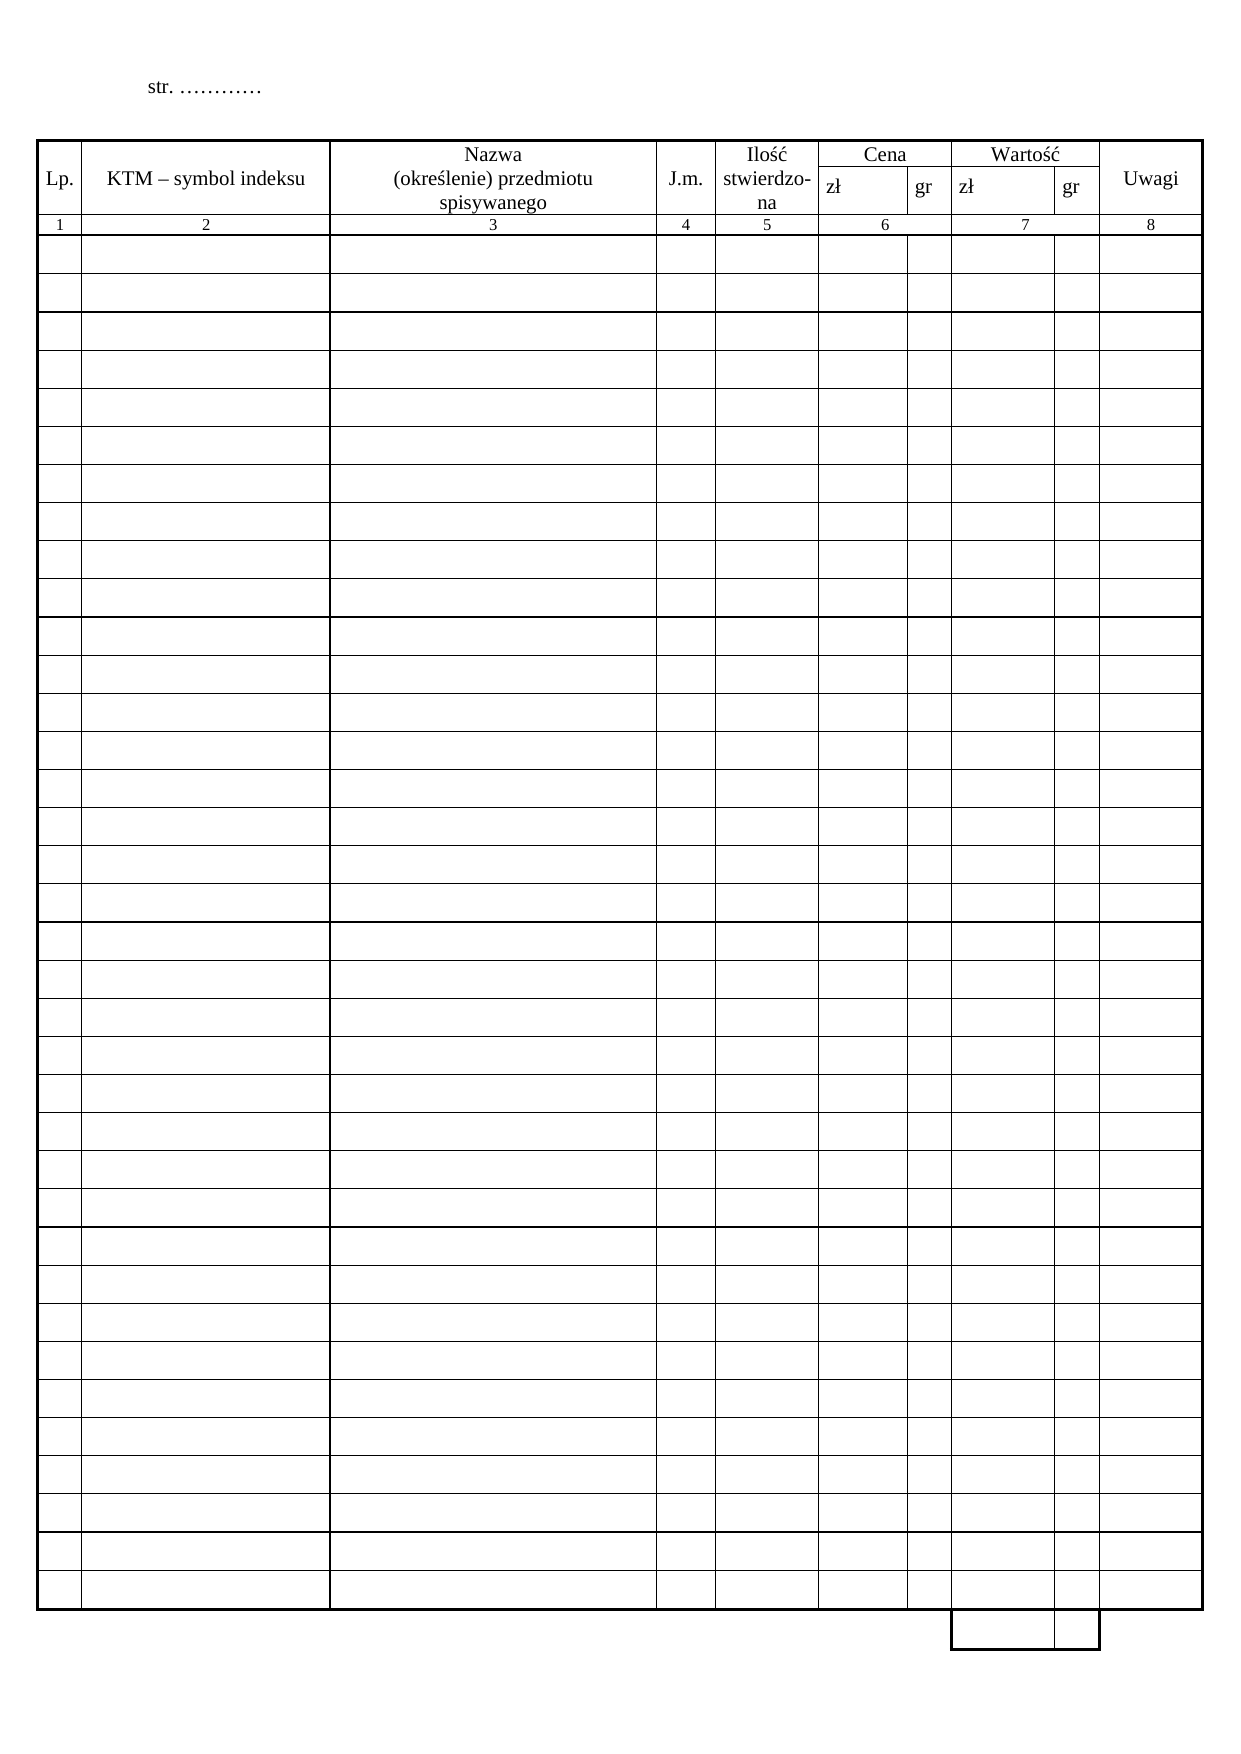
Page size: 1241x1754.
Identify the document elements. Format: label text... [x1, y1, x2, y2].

table_cell [331, 1037, 656, 1074]
table_cell [1100, 236, 1201, 273]
table_cell [39, 1571, 81, 1608]
table_cell [908, 1380, 951, 1417]
table_cell [716, 1266, 818, 1303]
table_cell [657, 541, 715, 578]
table_cell [657, 1151, 715, 1188]
table_cell [1055, 1380, 1099, 1417]
table_cell [1100, 1494, 1201, 1531]
table_cell [953, 1611, 1054, 1648]
table_cell [657, 1189, 715, 1226]
table_cell [716, 694, 818, 731]
table_cell [657, 503, 715, 540]
table_cell [819, 694, 907, 731]
table_cell [1055, 1266, 1099, 1303]
table_cell [331, 1075, 656, 1112]
table_cell [819, 884, 907, 921]
table_cell [657, 618, 715, 654]
table_cell [716, 351, 818, 388]
table_header J.m. [657, 142, 715, 214]
table_cell [819, 1266, 907, 1303]
table_cell [657, 1266, 715, 1303]
table_cell [908, 1418, 951, 1455]
table_cell [908, 884, 951, 921]
table_cell [908, 1113, 951, 1150]
table_cell [819, 1037, 907, 1074]
table_cell [819, 1342, 907, 1379]
table_cell [82, 1151, 329, 1188]
table_cell [952, 541, 1054, 578]
table_cell [39, 1494, 81, 1531]
table_cell [1100, 618, 1201, 654]
table_cell [39, 618, 81, 654]
table_cell [819, 656, 907, 693]
table_cell [1055, 351, 1099, 388]
table_cell [39, 923, 81, 959]
table_cell [908, 427, 951, 464]
table_cell 5 [716, 215, 818, 234]
table_cell [1055, 961, 1099, 998]
table_cell [1100, 1418, 1201, 1455]
table_cell [331, 1380, 656, 1417]
table_cell [819, 1151, 907, 1188]
table_cell [1100, 1342, 1201, 1379]
table_cell [716, 465, 818, 502]
table_cell [39, 694, 81, 731]
table_cell [908, 694, 951, 731]
table_cell [1055, 923, 1099, 959]
table_cell [716, 236, 818, 273]
table_cell [331, 541, 656, 578]
table_cell [716, 1456, 818, 1493]
table_cell [82, 961, 329, 998]
table_cell [39, 770, 81, 807]
table_cell [82, 1113, 329, 1150]
table_header Nazwa (określenie) przedmiotu spisywanego [331, 142, 656, 214]
table_cell [39, 1342, 81, 1379]
text str. ………… [148, 74, 1093, 98]
table_cell [657, 694, 715, 731]
table_cell [1055, 1611, 1098, 1648]
table_cell [657, 656, 715, 693]
table_header KTM – symbol indeksu [82, 142, 329, 214]
table_cell [819, 1571, 907, 1608]
table_cell [819, 236, 907, 273]
table_cell [952, 618, 1054, 654]
table_cell [819, 274, 907, 311]
table_cell [82, 1304, 329, 1341]
table_cell [819, 1456, 907, 1493]
table_cell [716, 1228, 818, 1264]
table_cell [1100, 1113, 1201, 1150]
table_cell [82, 236, 329, 273]
table_cell [39, 1228, 81, 1264]
table_cell [1055, 656, 1099, 693]
table_cell [1100, 1151, 1201, 1188]
table_cell [716, 274, 818, 311]
table_cell [331, 1113, 656, 1150]
table_cell [819, 351, 907, 388]
table_cell [82, 503, 329, 540]
table_cell [908, 389, 951, 426]
table_cell [331, 1189, 656, 1226]
table_cell [82, 579, 329, 616]
table_cell [657, 274, 715, 311]
table_cell [952, 808, 1054, 845]
table_cell [819, 1113, 907, 1150]
table_cell [819, 1075, 907, 1112]
table_cell [331, 1494, 656, 1531]
table_cell [716, 541, 818, 578]
table_cell [952, 1456, 1054, 1493]
table_cell [657, 1456, 715, 1493]
table_cell [952, 1304, 1054, 1341]
table_cell [952, 1075, 1054, 1112]
table_cell [1055, 579, 1099, 616]
table_cell [39, 541, 81, 578]
table_cell [908, 236, 951, 273]
table_cell [1100, 732, 1201, 769]
table_cell [819, 846, 907, 883]
table_cell [82, 1494, 329, 1531]
table_cell [819, 503, 907, 540]
table_cell [1055, 465, 1099, 502]
table_cell [657, 1228, 715, 1264]
table_cell [331, 274, 656, 311]
table_cell [952, 236, 1054, 273]
table_cell [331, 1533, 656, 1569]
table_header Cena [819, 142, 951, 166]
table_header Ilość stwierdzo-na [716, 142, 818, 214]
table_cell [908, 313, 951, 349]
table_cell [82, 389, 329, 426]
table_cell [952, 884, 1054, 921]
table_header Uwagi [1100, 142, 1201, 214]
table_cell [657, 1418, 715, 1455]
table_cell [1055, 1571, 1099, 1608]
table_cell [908, 1304, 951, 1341]
table_cell [908, 808, 951, 845]
table_cell [657, 351, 715, 388]
table_cell [952, 503, 1054, 540]
table_cell [82, 770, 329, 807]
table_cell [82, 846, 329, 883]
table_cell [82, 656, 329, 693]
table_cell [657, 1342, 715, 1379]
table_cell [716, 503, 818, 540]
table_cell [82, 1266, 329, 1303]
table_cell [1100, 1533, 1201, 1569]
table_cell [908, 732, 951, 769]
table_cell [819, 389, 907, 426]
table_cell [952, 1418, 1054, 1455]
table_cell [1055, 846, 1099, 883]
table_cell [716, 1037, 818, 1074]
table_cell [716, 1189, 818, 1226]
table_cell [716, 1533, 818, 1569]
table_cell [331, 351, 656, 388]
table_cell [952, 1494, 1054, 1531]
table_cell [952, 1571, 1054, 1608]
table_cell [331, 961, 656, 998]
table_cell [952, 1228, 1054, 1264]
table_cell [1100, 351, 1201, 388]
table_cell [1055, 1113, 1099, 1150]
table_cell [716, 1418, 818, 1455]
table_cell [952, 274, 1054, 311]
table_cell [82, 1342, 329, 1379]
table_cell [1100, 808, 1201, 845]
table_cell [1055, 274, 1099, 311]
table_cell [657, 427, 715, 464]
table_cell [819, 618, 907, 654]
table_cell [1055, 732, 1099, 769]
table_cell [952, 465, 1054, 502]
table_cell [952, 999, 1054, 1036]
table_cell [1100, 656, 1201, 693]
table_cell [952, 427, 1054, 464]
table_cell [331, 618, 656, 654]
table_cell [82, 808, 329, 845]
table_cell [1100, 274, 1201, 311]
table_cell [819, 541, 907, 578]
table_cell [39, 1189, 81, 1226]
table_cell [331, 694, 656, 731]
table_cell [716, 961, 818, 998]
table_cell [82, 1418, 329, 1455]
table_cell zł [819, 167, 907, 214]
table_cell [908, 618, 951, 654]
table_cell [1100, 770, 1201, 807]
table_cell [716, 1075, 818, 1112]
table_cell [39, 884, 81, 921]
table_cell [1100, 1037, 1201, 1074]
table_cell [716, 427, 818, 464]
table_cell [39, 579, 81, 616]
table_cell [39, 1075, 81, 1112]
table_cell [1100, 389, 1201, 426]
table_cell 7 [952, 215, 1099, 234]
table_cell zł [952, 167, 1054, 214]
table_cell [331, 1151, 656, 1188]
table_cell [908, 274, 951, 311]
table_cell [952, 579, 1054, 616]
table_cell [1055, 694, 1099, 731]
table_cell [1055, 1037, 1099, 1074]
table_cell [908, 1037, 951, 1074]
table_cell [952, 1380, 1054, 1417]
table_cell [82, 427, 329, 464]
table_cell [657, 923, 715, 959]
table_cell [819, 999, 907, 1036]
table_cell [908, 961, 951, 998]
table_cell [908, 923, 951, 959]
table_cell [819, 427, 907, 464]
table_cell [331, 503, 656, 540]
table_cell [39, 427, 81, 464]
table_cell [819, 961, 907, 998]
table_cell [1055, 1342, 1099, 1379]
table_cell [331, 1228, 656, 1264]
table_cell 1 [39, 215, 81, 234]
table_cell [331, 770, 656, 807]
table_cell [819, 1494, 907, 1531]
table_cell [952, 389, 1054, 426]
table_cell [952, 770, 1054, 807]
table_cell [1100, 923, 1201, 959]
table_cell [819, 1533, 907, 1569]
table_cell [82, 1380, 329, 1417]
table_cell [819, 313, 907, 349]
table_cell [331, 732, 656, 769]
table_cell [908, 541, 951, 578]
table_cell [819, 808, 907, 845]
table_cell [1100, 846, 1201, 883]
table_cell [39, 1266, 81, 1303]
table_header Lp. [39, 142, 81, 214]
table_cell [952, 846, 1054, 883]
table_cell [331, 579, 656, 616]
table_cell [716, 732, 818, 769]
table_cell [1101, 1611, 1202, 1648]
table_cell [1055, 1533, 1099, 1569]
table_cell [39, 274, 81, 311]
table_cell 8 [1100, 215, 1201, 234]
table_cell [657, 1380, 715, 1417]
table_cell [716, 1151, 818, 1188]
table_cell [908, 465, 951, 502]
table_cell [39, 1533, 81, 1569]
table_cell [952, 1533, 1054, 1569]
table_cell [1055, 503, 1099, 540]
table_cell [908, 1228, 951, 1264]
table_cell [1055, 770, 1099, 807]
table_cell [716, 656, 818, 693]
table_cell [908, 351, 951, 388]
table_cell [1100, 579, 1201, 616]
table_cell [908, 1571, 951, 1608]
table_cell [82, 1533, 329, 1569]
table_cell [716, 313, 818, 349]
table_cell [82, 541, 329, 578]
table_cell [716, 884, 818, 921]
table_cell [1055, 313, 1099, 349]
table_cell [82, 732, 329, 769]
table_cell [331, 465, 656, 502]
table_cell [1100, 961, 1201, 998]
table_cell [82, 313, 329, 349]
table_cell [1055, 808, 1099, 845]
table_cell [657, 961, 715, 998]
table_cell [952, 1266, 1054, 1303]
table_cell [908, 1075, 951, 1112]
table_cell [39, 1456, 81, 1493]
table_cell [1100, 1380, 1201, 1417]
table_cell [908, 503, 951, 540]
table_cell [1100, 1304, 1201, 1341]
table_cell [1100, 1228, 1201, 1264]
table_cell [657, 1571, 715, 1608]
table_cell [657, 313, 715, 349]
table_cell [908, 770, 951, 807]
table_cell [716, 618, 818, 654]
table_cell [331, 656, 656, 693]
table_cell [657, 1075, 715, 1112]
table_cell [331, 846, 656, 883]
table_cell [39, 808, 81, 845]
table_cell [952, 694, 1054, 731]
table_cell [39, 313, 81, 349]
table_cell gr [1055, 167, 1099, 214]
table_cell [82, 923, 329, 959]
table_cell [1055, 1418, 1099, 1455]
table_cell [908, 999, 951, 1036]
table_cell [819, 1189, 907, 1226]
table_cell [908, 1266, 951, 1303]
table_cell [39, 236, 81, 273]
table_cell [716, 1494, 818, 1531]
table_cell 2 [82, 215, 329, 234]
table_cell [331, 808, 656, 845]
table_cell [39, 1037, 81, 1074]
table_cell [657, 732, 715, 769]
table_cell [1100, 999, 1201, 1036]
table_cell [716, 1113, 818, 1150]
table_cell [39, 1151, 81, 1188]
table_cell [1100, 313, 1201, 349]
table_cell [331, 884, 656, 921]
table_cell [331, 923, 656, 959]
table_cell [819, 1418, 907, 1455]
table_cell [908, 1189, 951, 1226]
table_cell [716, 1342, 818, 1379]
table_cell [331, 1304, 656, 1341]
table_cell [657, 846, 715, 883]
table_cell [819, 1304, 907, 1341]
table_cell [39, 999, 81, 1036]
table_cell [908, 579, 951, 616]
table_cell [82, 274, 329, 311]
table_cell [331, 389, 656, 426]
table_cell [331, 427, 656, 464]
table_cell [819, 465, 907, 502]
table_cell [657, 389, 715, 426]
table_cell [1100, 1266, 1201, 1303]
table_cell [82, 1189, 329, 1226]
table_cell [819, 1228, 907, 1264]
table_cell 3 [331, 215, 656, 234]
table_cell [39, 465, 81, 502]
table_cell [716, 923, 818, 959]
table_cell [39, 846, 81, 883]
table_cell [657, 465, 715, 502]
table_cell [1100, 1189, 1201, 1226]
table_cell [657, 808, 715, 845]
table_cell [657, 1494, 715, 1531]
table_cell [39, 503, 81, 540]
table_cell [1055, 1075, 1099, 1112]
table_cell [331, 1342, 656, 1379]
table_cell 6 [819, 215, 951, 234]
table_cell [952, 1151, 1054, 1188]
table_cell [952, 1037, 1054, 1074]
table_cell [82, 618, 329, 654]
table_cell [82, 884, 329, 921]
table_cell [716, 808, 818, 845]
table_cell [908, 1342, 951, 1379]
table_cell [1100, 503, 1201, 540]
table_cell 4 [657, 215, 715, 234]
table_cell [1055, 389, 1099, 426]
table_cell [952, 1342, 1054, 1379]
table_cell [716, 579, 818, 616]
table_cell [952, 313, 1054, 349]
table_cell [1100, 1571, 1201, 1608]
table_cell [331, 236, 656, 273]
table_cell [82, 694, 329, 731]
table_cell [657, 236, 715, 273]
table_cell [331, 1456, 656, 1493]
table_cell [952, 923, 1054, 959]
table_cell [716, 1304, 818, 1341]
table_cell [908, 846, 951, 883]
table_cell [716, 999, 818, 1036]
table_cell [39, 1380, 81, 1417]
table_cell [952, 1189, 1054, 1226]
table_cell [1100, 884, 1201, 921]
table_cell [82, 1228, 329, 1264]
table_cell [657, 1533, 715, 1569]
table_cell [908, 1151, 951, 1188]
table_cell [39, 961, 81, 998]
table_cell [39, 1418, 81, 1455]
table_cell [716, 1571, 818, 1608]
table_cell [39, 732, 81, 769]
table_cell [908, 1494, 951, 1531]
table_cell [952, 351, 1054, 388]
table_cell [38, 1611, 950, 1648]
table_cell [819, 732, 907, 769]
table_cell [1100, 427, 1201, 464]
table_cell [657, 1304, 715, 1341]
table_cell [82, 465, 329, 502]
table_cell [1055, 541, 1099, 578]
table_cell [819, 1380, 907, 1417]
table_cell [1055, 1228, 1099, 1264]
table_cell [82, 1456, 329, 1493]
table_cell [1055, 1189, 1099, 1226]
table_cell [819, 923, 907, 959]
table_cell [908, 1456, 951, 1493]
table_cell [39, 389, 81, 426]
table_cell [908, 1533, 951, 1569]
table_cell [1055, 1494, 1099, 1531]
table_cell [716, 389, 818, 426]
table_cell [657, 1037, 715, 1074]
table_cell [82, 999, 329, 1036]
table_cell [716, 1380, 818, 1417]
table_cell [952, 732, 1054, 769]
table_cell [1100, 694, 1201, 731]
table_cell [657, 579, 715, 616]
table_cell [657, 999, 715, 1036]
table_cell [39, 1113, 81, 1150]
table_cell [1100, 465, 1201, 502]
table_cell [1055, 1456, 1099, 1493]
table_cell [1055, 618, 1099, 654]
table_cell [82, 1037, 329, 1074]
table_cell [1100, 1075, 1201, 1112]
table_cell [952, 1113, 1054, 1150]
table_cell [819, 770, 907, 807]
table_cell [82, 1571, 329, 1608]
table_header Wartość [952, 142, 1099, 166]
table_cell [1100, 1456, 1201, 1493]
table_cell [716, 770, 818, 807]
table_cell [331, 1418, 656, 1455]
table_cell [82, 351, 329, 388]
table_cell [1055, 999, 1099, 1036]
table_cell [1055, 236, 1099, 273]
table_cell [657, 1113, 715, 1150]
table_cell [908, 656, 951, 693]
table_cell [331, 1571, 656, 1608]
table_cell [1055, 1151, 1099, 1188]
table_cell [331, 1266, 656, 1303]
table_cell [331, 313, 656, 349]
table_cell [1055, 1304, 1099, 1341]
table_cell [1055, 884, 1099, 921]
table_cell [39, 656, 81, 693]
table_cell [1055, 427, 1099, 464]
table_cell [1100, 541, 1201, 578]
table_cell [657, 884, 715, 921]
table_cell [716, 846, 818, 883]
table_cell [82, 1075, 329, 1112]
table_cell gr [908, 167, 951, 214]
table_cell [331, 999, 656, 1036]
table_cell [952, 961, 1054, 998]
table_cell [819, 579, 907, 616]
table_cell [952, 656, 1054, 693]
table_cell [657, 770, 715, 807]
table_cell [39, 1304, 81, 1341]
table_cell [39, 351, 81, 388]
